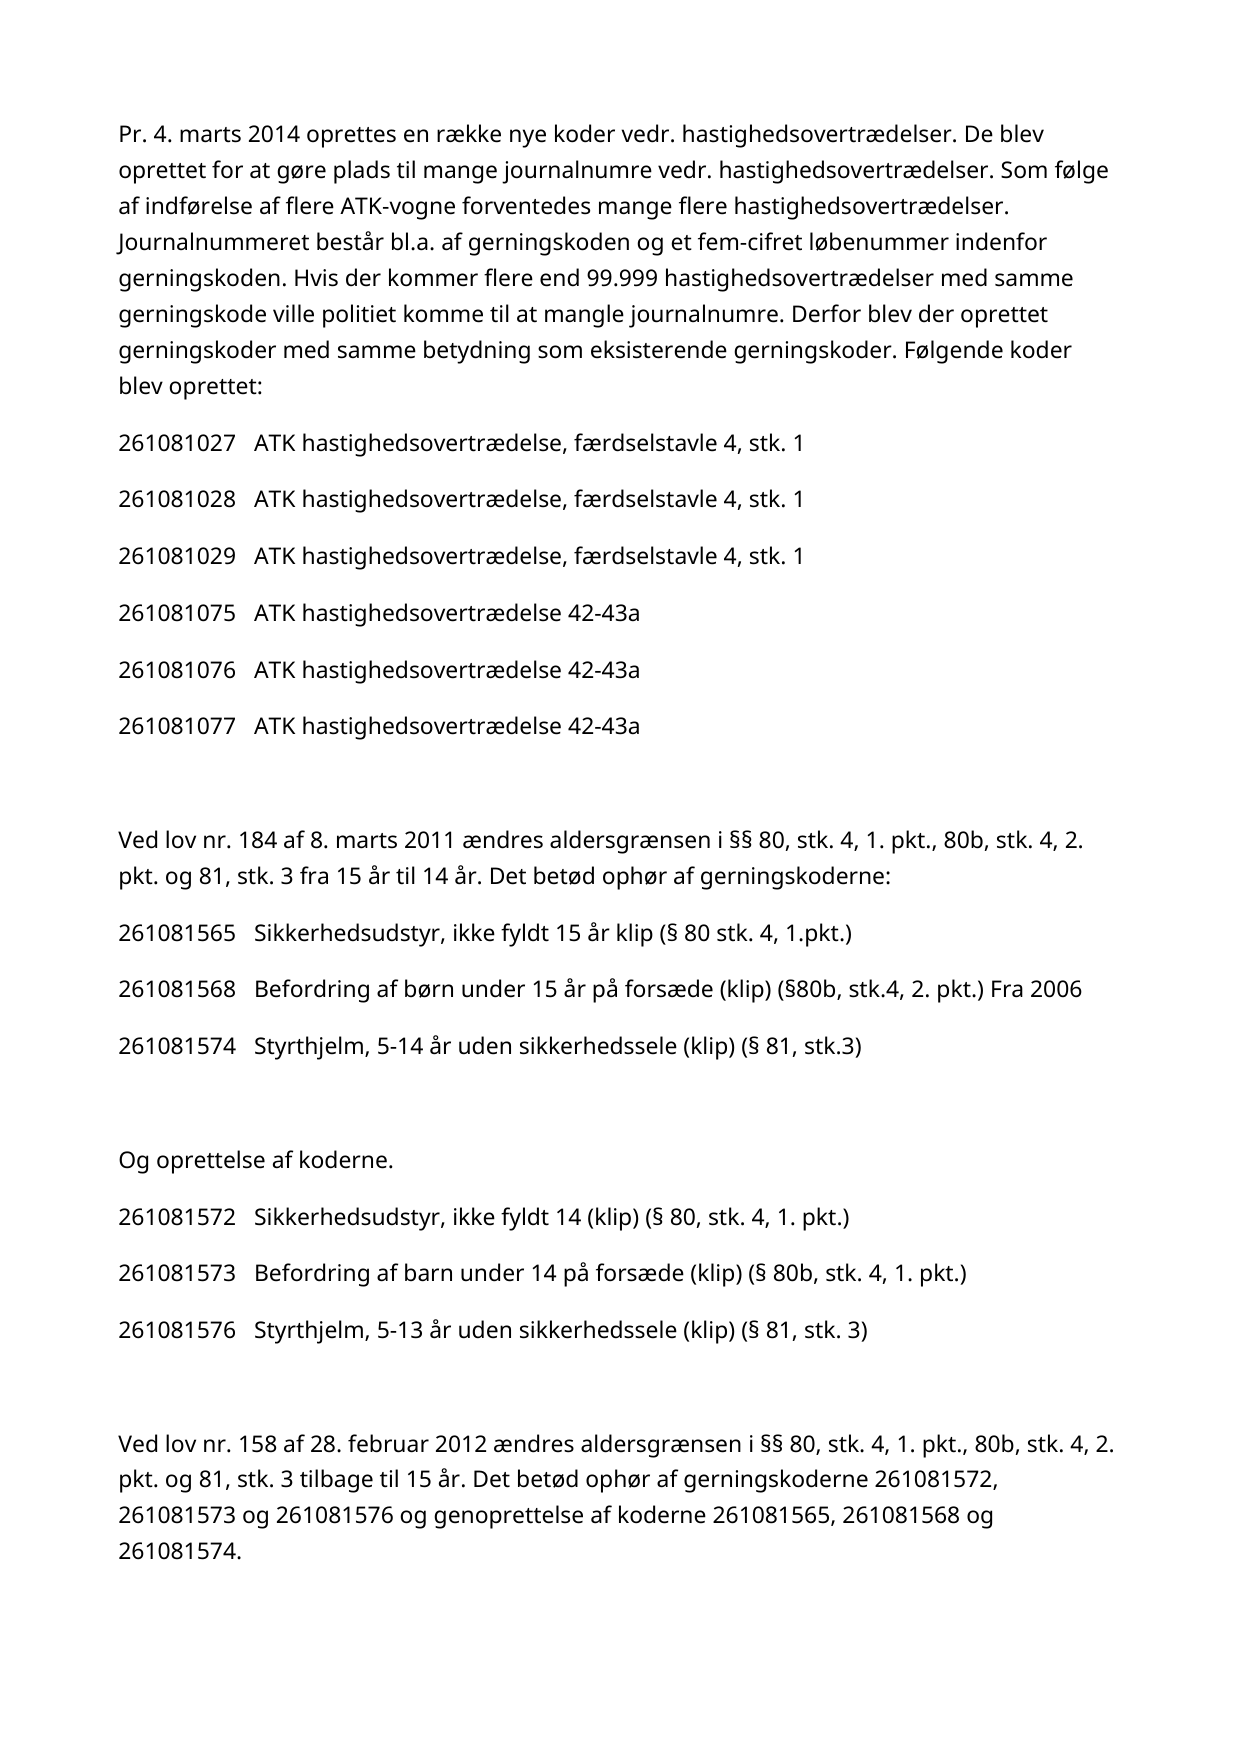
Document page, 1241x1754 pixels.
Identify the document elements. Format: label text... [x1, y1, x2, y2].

text Ved lov nr. 184 af 8. marts 2011 ændres aldersgrænsen i §§ 80, stk. 4, 1. pkt., 80b, stk. 4, 2. pkt. og 81, stk. 3 fra 15 år til 14 år. Det betød ophør af gerningskoderne: [118, 824, 1122, 891]
text 261081028 ATK hastighedsovertrædelse, færdselstavle 4, stk. 1 [118, 483, 1122, 514]
text 261081076 ATK hastighedsovertrædelse 42-43a [118, 653, 1122, 685]
text 261081568 Befordring af børn under 15 år på forsæde (klip) (§80b, stk.4, 2. pkt.) Fra 2006 [118, 973, 1122, 1004]
text 261081027 ATK hastighedsovertrædelse, færdselstavle 4, stk. 1 [118, 426, 1122, 458]
text 261081075 ATK hastighedsovertrædelse 42-43a [118, 597, 1122, 628]
text 261081573 Befordring af barn under 14 på forsæde (klip) (§ 80b, stk. 4, 1. pkt.) [118, 1257, 1122, 1288]
text 261081077 ATK hastighedsovertrædelse 42-43a [118, 710, 1122, 742]
text Ved lov nr. 158 af 28. februar 2012 ændres aldersgrænsen i §§ 80, stk. 4, 1. pkt., 80b, stk. 4, 2. pkt. og 81, stk. 3 tilbage til 15 år. Det betød ophør af gerningskoderne 261081572, 261081573 og 261081576 og genoprettelse af koderne 261081565, 261081568 og 261081574. [118, 1427, 1122, 1567]
text Og oprettelse af koderne. [118, 1144, 1122, 1175]
text 261081574 Styrthjelm, 5-14 år uden sikkerhedssele (klip) (§ 81, stk.3) [118, 1030, 1122, 1061]
text 261081029 ATK hastighedsovertrædelse, færdselstavle 4, stk. 1 [118, 540, 1122, 571]
text Pr. 4. marts 2014 oprettes en række nye koder vedr. hastighedsovertrædelser. De blev oprettet for at gøre plads til mange journalnumre vedr. hastighedsovertrædelser. Som følge af indførelse af flere ATK-vogne forventedes mange flere hastighedsovertrædelser. Journalnummeret består bl.a. af gerningskoden og et fem-cifret løbenummer indenfor gerningskoden. Hvis der kommer flere end 99.999 hastighedsovertrædelser med samme gerningskode ville politiet komme til at mangle journalnumre. Derfor blev der oprettet gerningskoder med samme betydning som eksisterende gerningskoder. Følgende koder blev oprettet: [118, 118, 1122, 401]
text 261081576 Styrthjelm, 5-13 år uden sikkerhedssele (klip) (§ 81, stk. 3) [118, 1314, 1122, 1345]
text 261081565 Sikkerhedsudstyr, ikke fyldt 15 år klip (§ 80 stk. 4, 1.pkt.) [118, 917, 1122, 948]
text 261081572 Sikkerhedsudstyr, ikke fyldt 14 (klip) (§ 80, stk. 4, 1. pkt.) [118, 1200, 1122, 1232]
